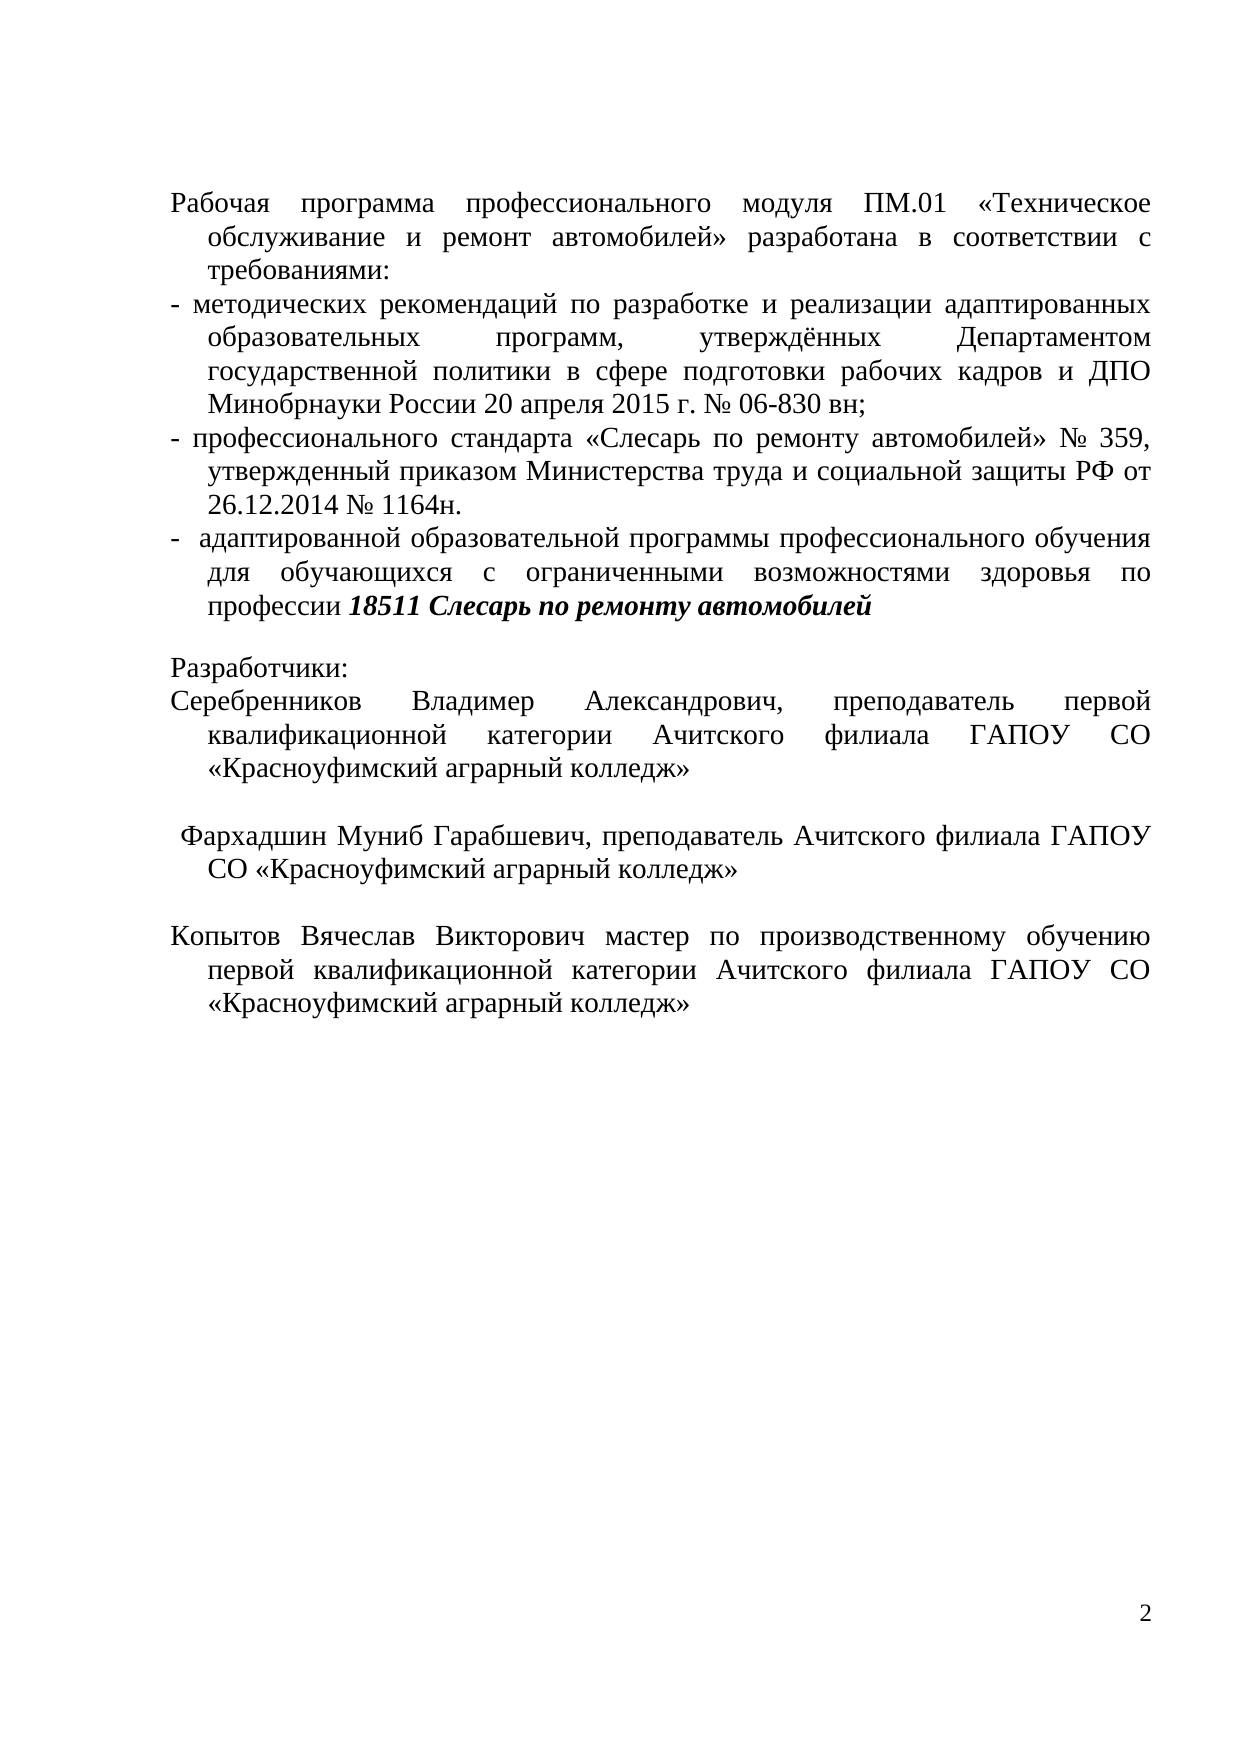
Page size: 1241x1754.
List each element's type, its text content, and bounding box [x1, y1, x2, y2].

text - методических рекомендаций по разработке и реализации адаптированных образовательных программ, утверждённых Департаментом государственной политики в сфере подготовки рабочих кадров и ДПО Минобрнауки России 20 апреля 2015 г. № 06-830 вн; [170, 286, 1152, 420]
text Разработчики: [170, 650, 1152, 683]
text - профессионального стандарта «Слесарь по ремонту автомобилей» № 359, утвержденный приказом Министерства труда и социальной защиты РФ от 26.12.2014 № 1164н. [170, 420, 1152, 521]
text Рабочая программа профессионального модуля ПМ.01 «Техническое обслуживание и ремонт автомобилей» разработана в соответствии с требованиями: [170, 185, 1152, 286]
text Серебренников Владимер Александрович, преподаватель первой квалификационной категории Ачитского филиала ГАПОУ СО «Красноуфимский аграрный колледж» [170, 683, 1152, 784]
text - адаптированной образовательной программы профессионального обучения для обучающихся с ограниченными возможностями здоровья по профессии 18511 Слесарь по ремонту автомобилей [170, 521, 1152, 621]
text Фархадшин Муниб Гарабшевич, преподаватель Ачитского филиала ГАПОУ СО «Красноуфимский аграрный колледж» [170, 818, 1152, 885]
text Копытов Вячеслав Викторович мастер по производственному обучению первой квалификационной категории Ачитского филиала ГАПОУ СО «Красноуфимский аграрный колледж» [170, 918, 1152, 1019]
